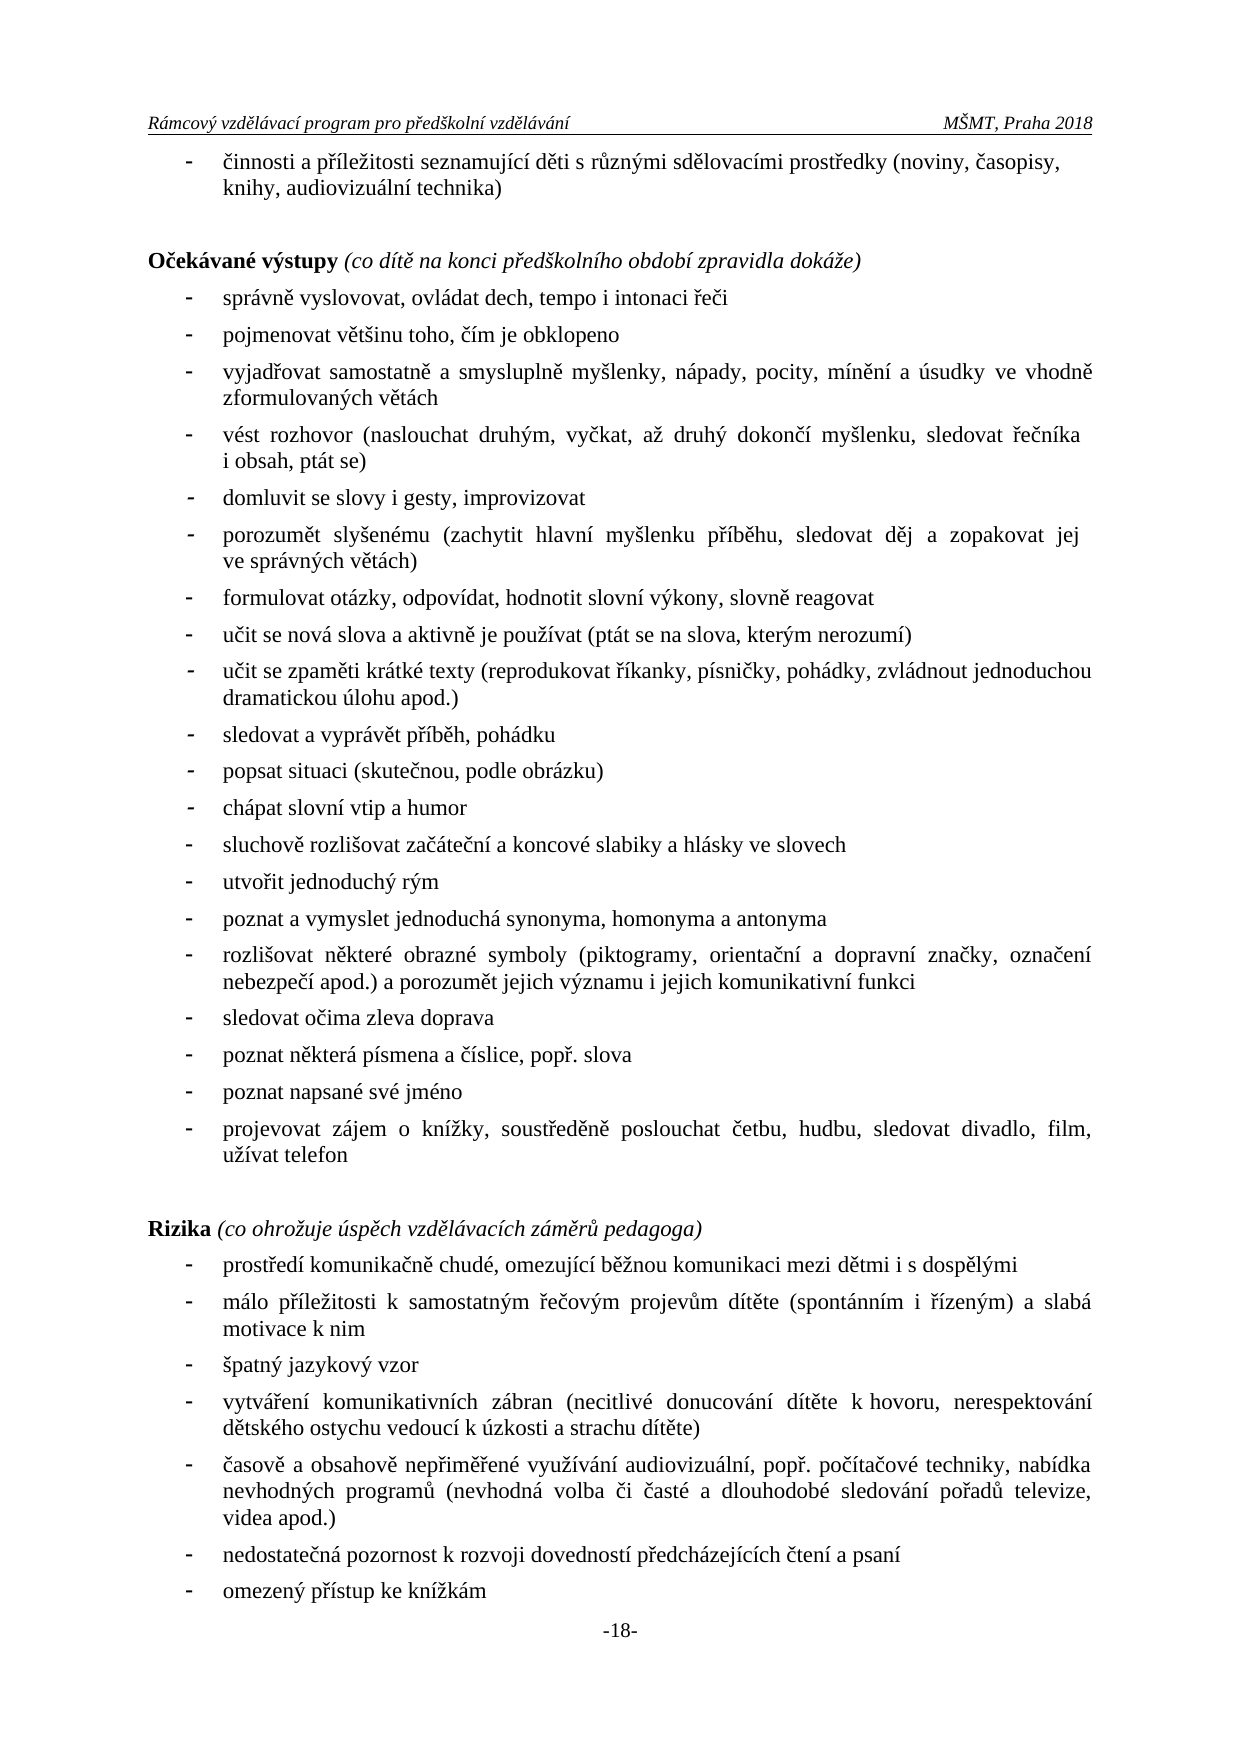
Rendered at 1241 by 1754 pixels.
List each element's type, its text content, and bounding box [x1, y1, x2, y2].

text Rizika (co ohrožuje úspěch vzdělávacích záměrů pedagoga) [148, 1215, 1092, 1241]
list časově a obsahově nepřiměřené využívání audiovizuální, popř. počítačové techniky, nabídka nevhodných programů (nevhodná volba či časté a dlouhodobé sledování pořadů televize, videa apod.) [185, 1451, 1092, 1530]
list domluvit se slovy i gesty, improvizovat [185, 484, 1092, 511]
list nedostatečná pozornost k rozvoji dovedností předcházejících čtení a psaní [185, 1541, 1092, 1567]
list sluchově rozlišovat začáteční a koncové slabiky a hlásky ve slovech [185, 831, 1092, 857]
list pojmenovat většinu toho, čím je obklopeno [185, 321, 1092, 347]
list vytváření komunikativních zábran (necitlivé donucování dítěte k hovoru, nerespektování dětského ostychu vedoucí k úzkosti a strachu dítěte) [185, 1388, 1092, 1441]
list správně vyslovovat, ovládat dech, tempo i intonaci řeči [185, 284, 1092, 311]
list poznat napsané své jméno [185, 1078, 1092, 1104]
list rozlišovat některé obrazné symboly (piktogramy, orientační a dopravní značky, označení nebezpečí apod.) a porozumět jejich významu i jejich komunikativní funkci [185, 941, 1092, 994]
list omezený přístup ke knížkám [185, 1577, 1092, 1604]
text Očekávané výstupy (co dítě na konci předškolního období zpravidla dokáže) [148, 248, 1092, 274]
list sledovat očima zleva doprava [185, 1004, 1092, 1031]
list vyjadřovat samostatně a smysluplně myšlenky, nápady, pocity, mínění a úsudky ve vhodně zformulovaných větách [185, 358, 1092, 411]
list špatný jazykový vzor [185, 1351, 1092, 1378]
list prostředí komunikačně chudé, omezující běžnou komunikaci mezi dětmi i s dospělými [185, 1251, 1092, 1278]
list projevovat zájem o knížky, soustředěně poslouchat četbu, hudbu, sledovat divadlo, film, užívat telefon [185, 1115, 1092, 1167]
list porozumět slyšenému (zachytit hlavní myšlenku příběhu, sledovat děj a zopakovat jej ve správných větách) [185, 521, 1092, 574]
list málo příležitosti k samostatným řečovým projevům dítěte (spontánním i řízeným) a slabá motivace k nim [185, 1288, 1092, 1341]
list poznat některá písmena a číslice, popř. slova [185, 1041, 1092, 1068]
list poznat a vymyslet jednoduchá synonyma, homonyma a antonyma [185, 904, 1092, 931]
list popsat situaci (skutečnou, podle obrázku) [185, 757, 1092, 784]
list učit se zpaměti krátké texty (reprodukovat říkanky, písničky, pohádky, zvládnout jednoduchou dramatickou úlohu apod.) [185, 658, 1092, 710]
list učit se nová slova a aktivně je používat (ptát se na slova, kterým nerozumí) [185, 621, 1092, 647]
list vést rozhovor (naslouchat druhým, vyčkat, až druhý dokončí myšlenku, sledovat řečníka i obsah, ptát se) [185, 421, 1092, 474]
list formulovat otázky, odpovídat, hodnotit slovní výkony, slovně reagovat [185, 584, 1092, 610]
list sledovat a vyprávět příběh, pohádku [185, 721, 1092, 747]
list utvořit jednoduchý rým [185, 868, 1092, 894]
list činnosti a příležitosti seznamující děti s různými sdělovacími prostředky (noviny, časopisy, knihy, audiovizuální technika) [185, 148, 1092, 200]
list chápat slovní vtip a humor [185, 794, 1092, 821]
